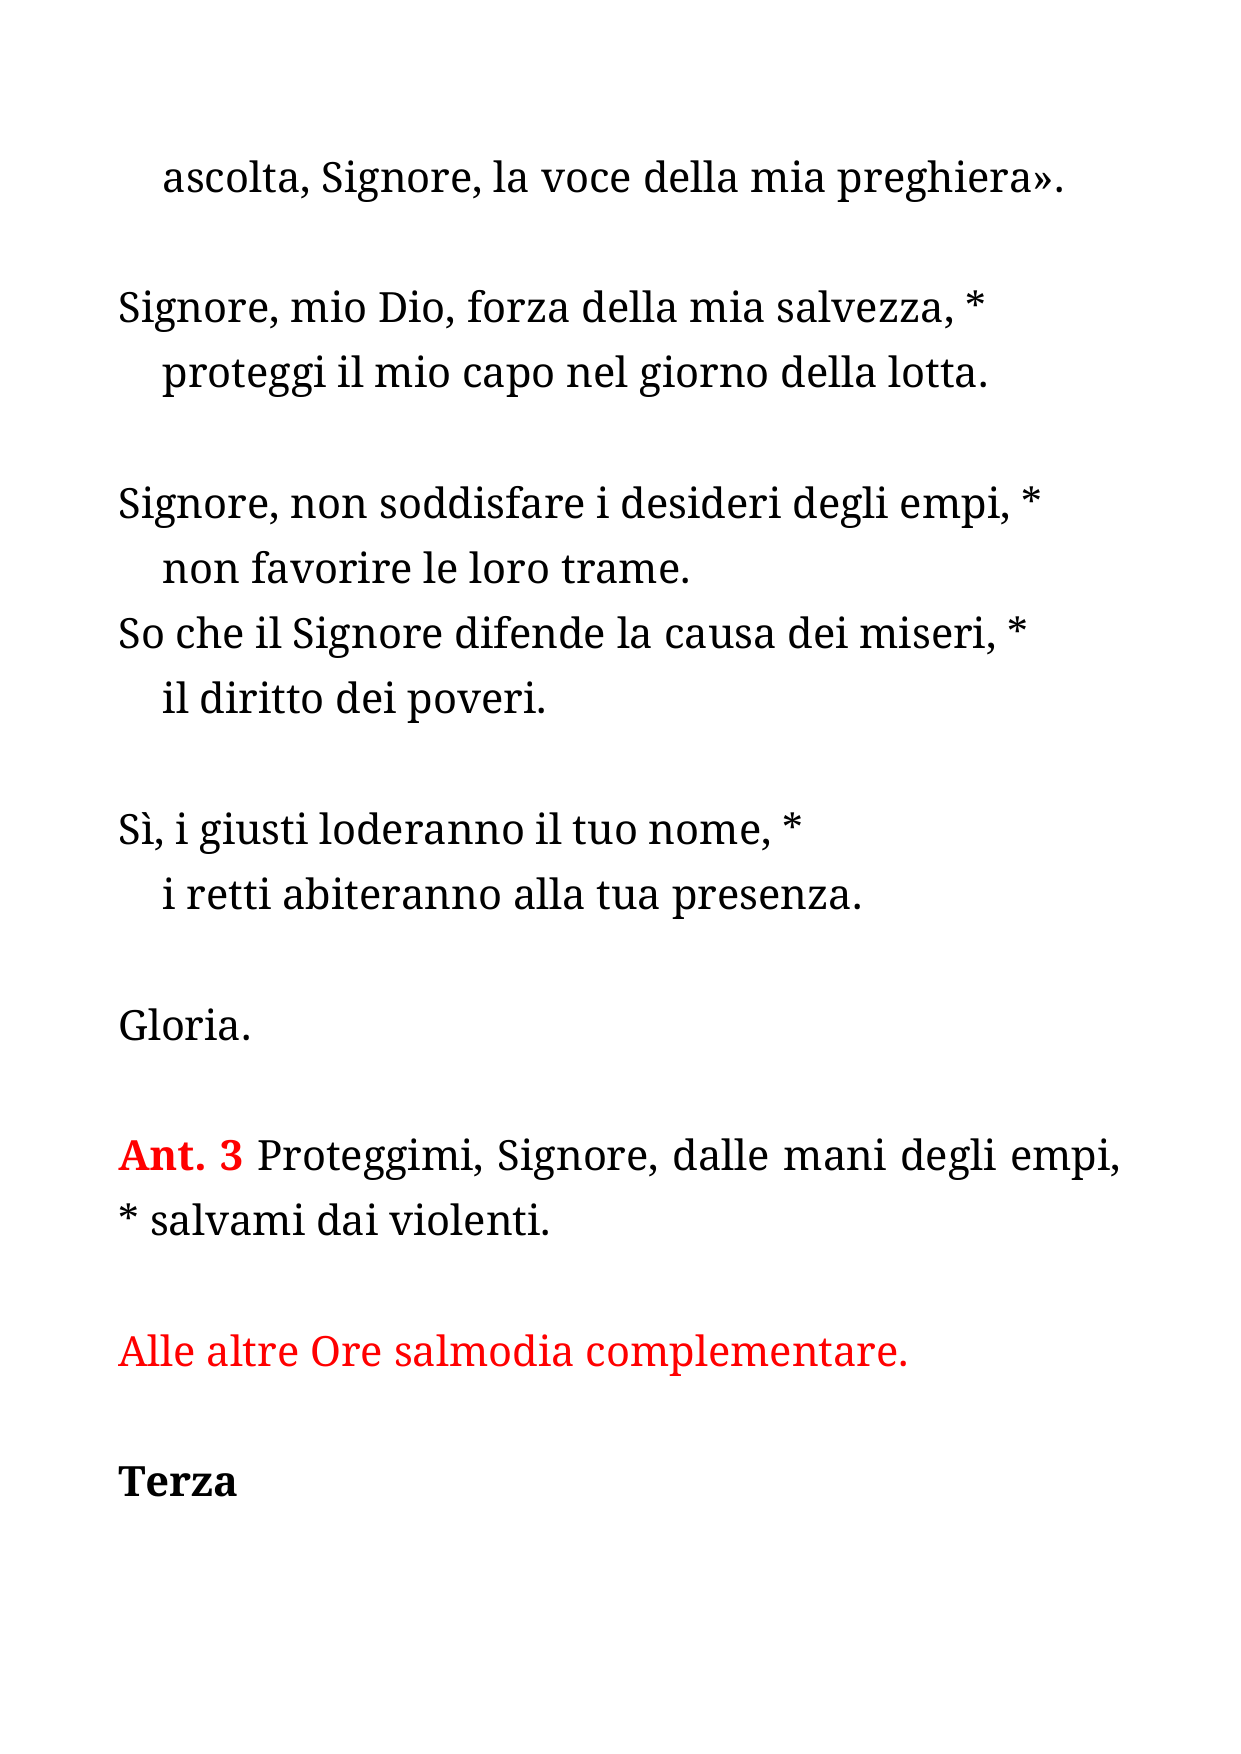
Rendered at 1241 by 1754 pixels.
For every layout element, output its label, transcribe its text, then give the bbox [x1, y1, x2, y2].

text non favorire le loro trame. [118, 539, 1122, 596]
text ascolta, Signore, la voce della mia preghiera». [118, 148, 1122, 204]
text Signore, non soddisfare i desideri degli empi, * [118, 474, 1122, 530]
text Sì, i giusti loderanno il tuo nome, * [118, 800, 1122, 856]
text Signore, mio Dio, forza della mia salvezza, * [118, 278, 1122, 335]
text il diritto dei poveri. [118, 669, 1122, 726]
text So che il Signore difende la causa dei miseri, * [118, 604, 1122, 661]
text Terza [118, 1452, 1122, 1508]
text Alle altre Ore salmodia complementare. [118, 1321, 1122, 1378]
text Gloria. [118, 995, 1122, 1052]
text i retti abiteranno alla tua presenza. [118, 865, 1122, 922]
text proteggi il mio capo nel giorno della lotta. [118, 343, 1122, 400]
text Ant. 3 Proteggimi, Signore, dalle mani degli empi, * salvami dai violenti. [118, 1126, 1122, 1248]
